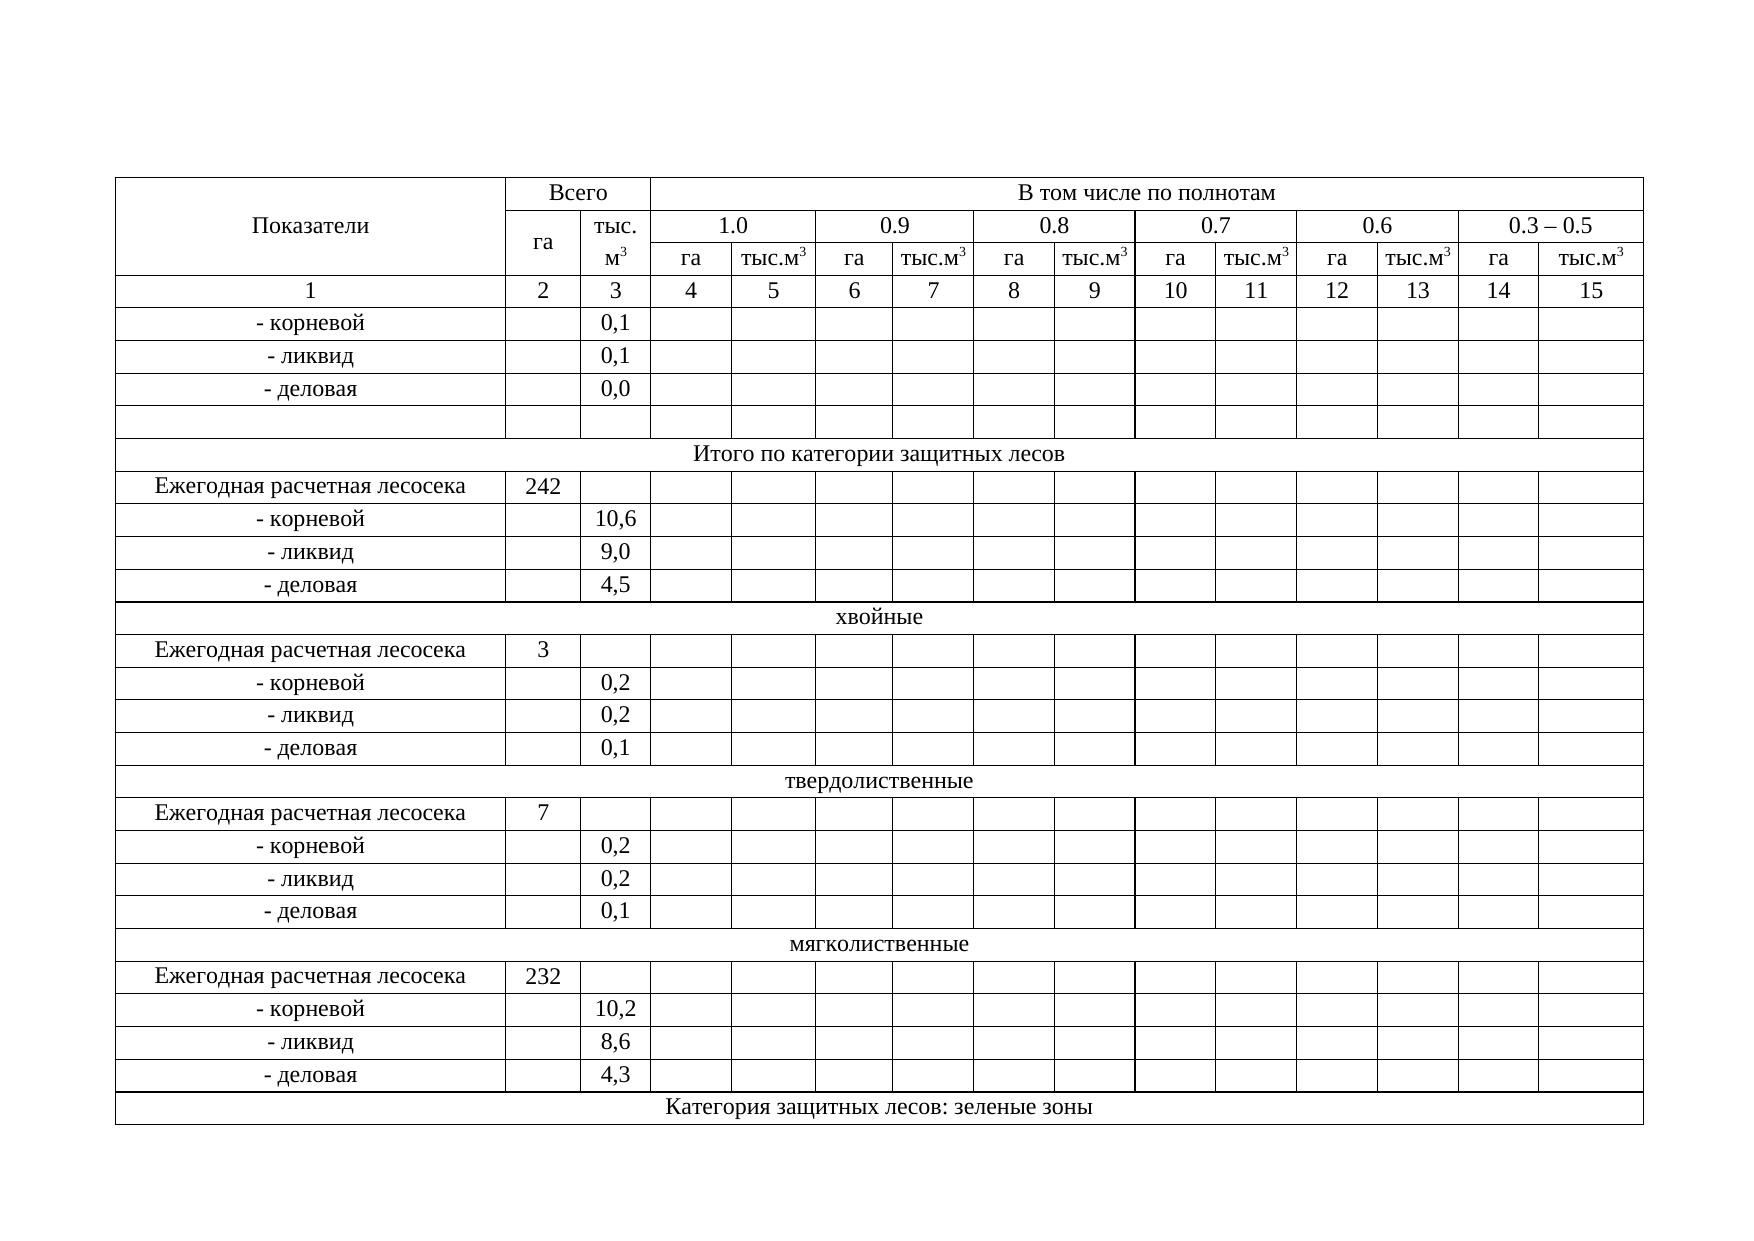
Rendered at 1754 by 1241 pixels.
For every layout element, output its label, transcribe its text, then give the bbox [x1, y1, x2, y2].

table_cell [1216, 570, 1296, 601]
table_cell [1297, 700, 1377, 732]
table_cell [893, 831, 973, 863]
table_cell [1297, 308, 1377, 340]
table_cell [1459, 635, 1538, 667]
table_cell 0,1 [581, 308, 650, 340]
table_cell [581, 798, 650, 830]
table_cell [506, 308, 580, 340]
table_cell [816, 341, 892, 373]
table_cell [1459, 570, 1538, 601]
table_cell [1378, 406, 1458, 438]
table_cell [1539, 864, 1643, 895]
table_cell тыс.м3 [1378, 243, 1458, 275]
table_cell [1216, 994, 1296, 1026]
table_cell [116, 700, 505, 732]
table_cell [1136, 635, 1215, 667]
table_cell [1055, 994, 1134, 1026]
table_cell 12 [1297, 276, 1377, 307]
table_cell [1378, 537, 1458, 569]
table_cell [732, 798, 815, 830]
table_cell тыс.м3 [1055, 243, 1134, 275]
table_cell [651, 504, 731, 536]
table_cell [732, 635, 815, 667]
table_cell 4,5 [581, 570, 650, 601]
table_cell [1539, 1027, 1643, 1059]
table_cell [651, 308, 731, 340]
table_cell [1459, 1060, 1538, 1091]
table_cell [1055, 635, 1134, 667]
table_cell [1136, 537, 1215, 569]
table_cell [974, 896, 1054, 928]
table_cell [816, 537, 892, 569]
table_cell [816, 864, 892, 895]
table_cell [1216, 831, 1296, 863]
table_cell [893, 504, 973, 536]
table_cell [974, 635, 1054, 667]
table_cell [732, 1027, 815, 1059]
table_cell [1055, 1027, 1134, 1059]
table_cell [732, 308, 815, 340]
table_cell - деловая [116, 570, 505, 601]
table_cell га [1136, 243, 1215, 275]
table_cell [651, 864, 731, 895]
table_cell 0.6 [1297, 211, 1458, 242]
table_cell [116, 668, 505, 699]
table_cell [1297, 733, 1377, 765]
table_cell [1216, 504, 1296, 536]
table_header Показатели [116, 178, 505, 275]
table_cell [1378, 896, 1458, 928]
table_cell [1539, 472, 1643, 503]
table_cell 242 [506, 472, 580, 503]
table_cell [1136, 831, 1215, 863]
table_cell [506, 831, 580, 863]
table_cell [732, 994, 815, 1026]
table_cell га [506, 211, 580, 275]
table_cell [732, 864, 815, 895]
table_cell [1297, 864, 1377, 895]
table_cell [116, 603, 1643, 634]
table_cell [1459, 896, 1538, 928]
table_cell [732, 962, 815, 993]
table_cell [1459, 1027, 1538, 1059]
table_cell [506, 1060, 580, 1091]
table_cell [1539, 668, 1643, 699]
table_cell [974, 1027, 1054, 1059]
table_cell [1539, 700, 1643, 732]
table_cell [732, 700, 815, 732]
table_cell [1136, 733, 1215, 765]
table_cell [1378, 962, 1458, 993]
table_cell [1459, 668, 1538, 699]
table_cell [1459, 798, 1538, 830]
table_cell - ликвид [116, 537, 505, 569]
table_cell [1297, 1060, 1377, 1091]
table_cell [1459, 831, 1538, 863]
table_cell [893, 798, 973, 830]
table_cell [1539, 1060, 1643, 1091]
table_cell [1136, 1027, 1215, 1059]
table_cell [893, 570, 973, 601]
table_cell га [1459, 243, 1538, 275]
table_cell [1378, 374, 1458, 405]
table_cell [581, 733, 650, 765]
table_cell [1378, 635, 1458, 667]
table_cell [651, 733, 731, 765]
table_header Всего [506, 178, 650, 210]
table_cell [1459, 537, 1538, 569]
table_cell [1378, 341, 1458, 373]
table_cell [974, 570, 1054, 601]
table_cell [506, 374, 580, 405]
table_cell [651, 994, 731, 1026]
table_cell [1539, 308, 1643, 340]
table_cell [974, 374, 1054, 405]
table_cell [816, 570, 892, 601]
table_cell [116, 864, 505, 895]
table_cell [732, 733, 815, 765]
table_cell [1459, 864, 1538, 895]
table_cell [651, 406, 731, 438]
table_cell [1297, 537, 1377, 569]
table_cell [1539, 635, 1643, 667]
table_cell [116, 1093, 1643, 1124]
table_cell [581, 472, 650, 503]
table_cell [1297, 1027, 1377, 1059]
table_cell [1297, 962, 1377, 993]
table_cell [974, 537, 1054, 569]
table_cell 7 [893, 276, 973, 307]
table_cell [732, 406, 815, 438]
table_cell [651, 570, 731, 601]
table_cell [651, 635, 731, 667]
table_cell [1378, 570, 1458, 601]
table_cell [1539, 374, 1643, 405]
table_cell [1055, 406, 1134, 438]
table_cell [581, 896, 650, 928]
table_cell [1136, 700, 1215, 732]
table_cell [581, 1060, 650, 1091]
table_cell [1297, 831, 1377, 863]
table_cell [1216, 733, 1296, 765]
table_cell - ликвид [116, 341, 505, 373]
table_cell [1378, 472, 1458, 503]
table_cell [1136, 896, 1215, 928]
table_cell га [816, 243, 892, 275]
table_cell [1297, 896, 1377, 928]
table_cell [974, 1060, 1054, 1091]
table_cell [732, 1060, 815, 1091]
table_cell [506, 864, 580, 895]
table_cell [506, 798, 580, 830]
table_cell [1297, 504, 1377, 536]
table_cell [893, 374, 973, 405]
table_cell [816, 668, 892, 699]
table_cell [1378, 504, 1458, 536]
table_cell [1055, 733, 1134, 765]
table_cell [816, 308, 892, 340]
table_cell [651, 374, 731, 405]
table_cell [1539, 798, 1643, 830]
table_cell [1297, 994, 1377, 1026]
table_cell [974, 341, 1054, 373]
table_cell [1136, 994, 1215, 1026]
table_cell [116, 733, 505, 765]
table_cell [1055, 341, 1134, 373]
table_cell [1297, 341, 1377, 373]
table_cell 2 [506, 276, 580, 307]
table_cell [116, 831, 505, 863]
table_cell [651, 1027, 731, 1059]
table_cell [506, 406, 580, 438]
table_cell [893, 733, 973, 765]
table_cell [1136, 308, 1215, 340]
table_cell тыс.м3 [732, 243, 815, 275]
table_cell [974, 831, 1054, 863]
table_cell [1136, 374, 1215, 405]
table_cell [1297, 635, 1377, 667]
table_cell [893, 308, 973, 340]
table_cell 9,0 [581, 537, 650, 569]
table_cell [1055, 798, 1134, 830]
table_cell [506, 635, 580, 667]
table_cell [893, 537, 973, 569]
table_cell [1136, 472, 1215, 503]
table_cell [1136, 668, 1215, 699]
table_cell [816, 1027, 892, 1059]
table_cell тыс. м3 [581, 211, 650, 275]
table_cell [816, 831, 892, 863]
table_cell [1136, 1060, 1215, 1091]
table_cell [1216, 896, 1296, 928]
table_cell га [1297, 243, 1377, 275]
table_cell [732, 341, 815, 373]
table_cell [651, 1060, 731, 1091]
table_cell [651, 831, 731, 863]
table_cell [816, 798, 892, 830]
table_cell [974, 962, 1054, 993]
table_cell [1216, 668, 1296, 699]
table_cell 4 [651, 276, 731, 307]
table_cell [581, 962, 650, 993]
table_cell 10,6 [581, 504, 650, 536]
table_cell [1297, 374, 1377, 405]
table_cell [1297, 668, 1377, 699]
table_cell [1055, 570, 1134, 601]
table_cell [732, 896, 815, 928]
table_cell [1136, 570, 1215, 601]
table_header В том числе по полнотам [651, 178, 1643, 210]
table_cell [816, 504, 892, 536]
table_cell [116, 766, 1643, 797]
table_cell [974, 504, 1054, 536]
table_cell [893, 341, 973, 373]
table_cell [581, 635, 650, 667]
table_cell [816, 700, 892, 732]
table_cell 11 [1216, 276, 1296, 307]
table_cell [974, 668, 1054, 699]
table_cell [1539, 406, 1643, 438]
table_cell тыс.м3 [1216, 243, 1296, 275]
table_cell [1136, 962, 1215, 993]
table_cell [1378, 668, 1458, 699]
table_cell [116, 406, 505, 438]
table_cell [1136, 406, 1215, 438]
table_cell [1216, 308, 1296, 340]
table_cell Итого по категории защитных лесов [116, 439, 1643, 471]
table_cell [1216, 472, 1296, 503]
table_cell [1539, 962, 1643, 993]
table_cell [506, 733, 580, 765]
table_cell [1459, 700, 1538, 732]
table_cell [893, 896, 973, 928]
table_cell - деловая [116, 374, 505, 405]
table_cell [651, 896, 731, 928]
table_cell [974, 308, 1054, 340]
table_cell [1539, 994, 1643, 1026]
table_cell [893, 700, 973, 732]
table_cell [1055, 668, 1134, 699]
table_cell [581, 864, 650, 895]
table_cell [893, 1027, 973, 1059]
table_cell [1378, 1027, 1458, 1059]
table_cell [816, 374, 892, 405]
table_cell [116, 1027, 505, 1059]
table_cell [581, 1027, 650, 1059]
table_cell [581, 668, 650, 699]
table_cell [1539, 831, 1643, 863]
table_cell тыс.м3 [1539, 243, 1643, 275]
table_cell [816, 472, 892, 503]
table_cell 6 [816, 276, 892, 307]
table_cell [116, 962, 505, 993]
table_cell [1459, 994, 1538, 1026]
table_cell 3 [581, 276, 650, 307]
table_cell [506, 504, 580, 536]
table_cell [1055, 308, 1134, 340]
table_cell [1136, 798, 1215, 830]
table_cell [1459, 472, 1538, 503]
table_cell 9 [1055, 276, 1134, 307]
table_cell 0.7 [1136, 211, 1296, 242]
table_cell 0.3 – 0.5 [1459, 211, 1643, 242]
table_cell [1136, 504, 1215, 536]
table_cell [732, 374, 815, 405]
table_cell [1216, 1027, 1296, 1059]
table_cell тыс.м3 [893, 243, 973, 275]
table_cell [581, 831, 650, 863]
table_cell [732, 570, 815, 601]
table_cell [1216, 374, 1296, 405]
table_cell [1055, 537, 1134, 569]
table_cell [1459, 504, 1538, 536]
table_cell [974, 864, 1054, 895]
table_cell 1.0 [651, 211, 815, 242]
table_cell га [974, 243, 1054, 275]
table_cell [1055, 374, 1134, 405]
table_cell 15 [1539, 276, 1643, 307]
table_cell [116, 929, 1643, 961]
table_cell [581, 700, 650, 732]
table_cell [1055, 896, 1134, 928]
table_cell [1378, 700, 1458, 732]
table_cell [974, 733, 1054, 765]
table_cell [1055, 504, 1134, 536]
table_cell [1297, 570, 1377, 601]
table_cell [1539, 341, 1643, 373]
table_cell [893, 406, 973, 438]
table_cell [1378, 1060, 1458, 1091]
table_cell 13 [1378, 276, 1458, 307]
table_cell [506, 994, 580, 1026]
table_cell - корневой [116, 308, 505, 340]
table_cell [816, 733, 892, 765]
table_cell [816, 406, 892, 438]
table_cell [1216, 406, 1296, 438]
table_cell 0.8 [974, 211, 1134, 242]
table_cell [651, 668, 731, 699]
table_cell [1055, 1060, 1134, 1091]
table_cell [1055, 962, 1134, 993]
table_cell [506, 537, 580, 569]
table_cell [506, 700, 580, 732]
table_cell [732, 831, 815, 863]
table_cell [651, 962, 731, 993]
table_cell [974, 406, 1054, 438]
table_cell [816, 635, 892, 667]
table_cell [1459, 308, 1538, 340]
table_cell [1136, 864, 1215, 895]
table_cell [974, 472, 1054, 503]
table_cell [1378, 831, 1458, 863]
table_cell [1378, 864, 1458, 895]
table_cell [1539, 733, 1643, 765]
table_cell га [651, 243, 731, 275]
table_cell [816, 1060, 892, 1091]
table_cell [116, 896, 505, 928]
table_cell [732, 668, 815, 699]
table_cell [732, 472, 815, 503]
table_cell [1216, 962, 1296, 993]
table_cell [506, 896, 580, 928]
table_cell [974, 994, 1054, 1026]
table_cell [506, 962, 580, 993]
table_cell 0,0 [581, 374, 650, 405]
table_cell [506, 570, 580, 601]
table_cell [732, 504, 815, 536]
table_cell [1378, 308, 1458, 340]
table_cell 0.9 [816, 211, 973, 242]
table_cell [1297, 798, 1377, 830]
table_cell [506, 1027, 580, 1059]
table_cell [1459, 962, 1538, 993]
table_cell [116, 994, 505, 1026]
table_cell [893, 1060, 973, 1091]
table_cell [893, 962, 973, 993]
table_cell 5 [732, 276, 815, 307]
table_cell [1539, 537, 1643, 569]
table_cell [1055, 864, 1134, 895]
table_cell [1459, 374, 1538, 405]
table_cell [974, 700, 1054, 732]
table_cell [1297, 406, 1377, 438]
table_cell 0,1 [581, 341, 650, 373]
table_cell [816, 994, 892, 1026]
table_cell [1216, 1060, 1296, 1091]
table_cell [1459, 406, 1538, 438]
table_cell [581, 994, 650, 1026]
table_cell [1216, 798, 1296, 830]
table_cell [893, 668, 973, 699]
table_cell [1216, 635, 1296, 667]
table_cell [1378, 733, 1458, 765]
table_cell [651, 472, 731, 503]
table_cell [651, 537, 731, 569]
table_cell [732, 537, 815, 569]
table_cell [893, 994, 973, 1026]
table_cell 1 [116, 276, 505, 307]
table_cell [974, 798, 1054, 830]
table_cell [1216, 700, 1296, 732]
table_cell 8 [974, 276, 1054, 307]
table_cell Ежегодная расчетная лесосека [116, 472, 505, 503]
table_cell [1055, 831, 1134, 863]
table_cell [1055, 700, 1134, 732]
table_cell [1539, 504, 1643, 536]
table_cell [1297, 472, 1377, 503]
table_cell [1216, 537, 1296, 569]
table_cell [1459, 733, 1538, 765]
table_cell [893, 472, 973, 503]
table_cell [1216, 341, 1296, 373]
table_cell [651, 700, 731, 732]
table_cell [1055, 472, 1134, 503]
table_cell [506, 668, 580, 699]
table_cell - корневой [116, 504, 505, 536]
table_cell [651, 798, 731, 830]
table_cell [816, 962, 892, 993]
table_cell [581, 406, 650, 438]
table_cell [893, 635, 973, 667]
table_cell 10 [1136, 276, 1215, 307]
table_cell [651, 341, 731, 373]
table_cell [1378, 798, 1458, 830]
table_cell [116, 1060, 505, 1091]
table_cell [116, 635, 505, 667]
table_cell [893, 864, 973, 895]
table_cell 14 [1459, 276, 1538, 307]
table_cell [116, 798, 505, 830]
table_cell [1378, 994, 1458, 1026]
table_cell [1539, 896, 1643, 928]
table_cell [1136, 341, 1215, 373]
table_cell [1459, 341, 1538, 373]
table_cell [506, 341, 580, 373]
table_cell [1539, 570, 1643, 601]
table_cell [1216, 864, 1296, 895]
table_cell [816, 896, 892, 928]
